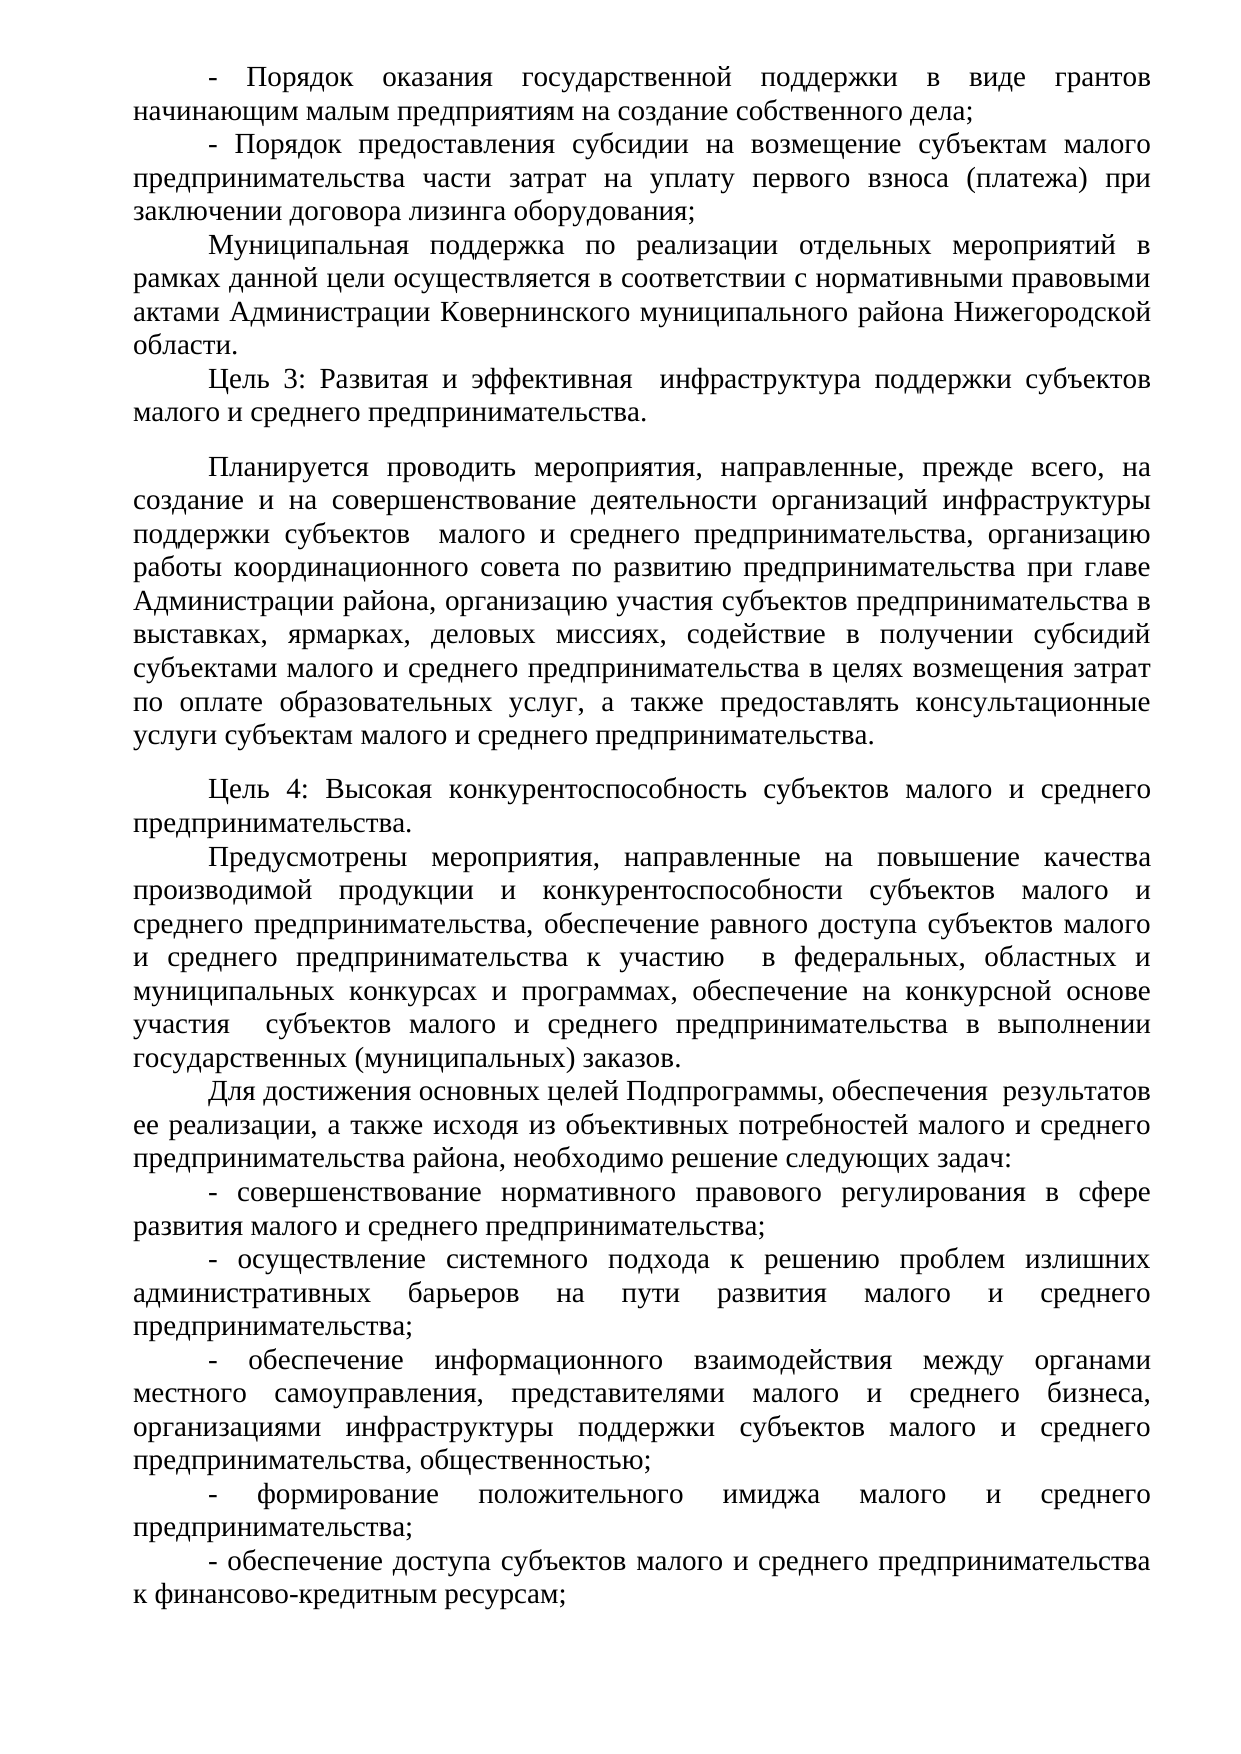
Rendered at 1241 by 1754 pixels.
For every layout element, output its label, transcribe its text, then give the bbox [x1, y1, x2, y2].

text - формирование положительного имиджа малого и среднего предпринимательства; [133, 1476, 1152, 1543]
text - совершенствование нормативного правового регулирования в сфере развития малого и среднего предпринимательства; [133, 1174, 1152, 1241]
text Планируется проводить мероприятия, направленные, прежде всего, на создание и на совершенствование деятельности организаций инфраструктуры поддержки субъектов малого и среднего предпринимательства, организацию работы координационного совета по развитию предпринимательства при главе Администрации района, организацию участия субъектов предпринимательства в выставках, ярмарках, деловых миссиях, содействие в получении субсидий субъектами малого и среднего предпринимательства в целях возмещения затрат по оплате образовательных услуг, а также предоставлять консультационные услуги субъектам малого и среднего предпринимательства. [133, 449, 1152, 751]
text Цель 3: Развитая и эффективная инфраструктура поддержки субъектов малого и среднего предпринимательства. [133, 361, 1152, 428]
text Муниципальная поддержка по реализации отдельных мероприятий в рамках данной цели осуществляется в соответствии с нормативными правовыми актами Администрации Ковернинского муниципального района Нижегородской области. [133, 227, 1152, 361]
text - обеспечение доступа субъектов малого и среднего предпринимательства к финансово-кредитным ресурсам; [133, 1543, 1152, 1610]
text Цель 4: Высокая конкурентоспособность субъектов малого и среднего предпринимательства. [133, 772, 1152, 839]
text - обеспечение информационного взаимодействия между органами местного самоуправления, представителями малого и среднего бизнеса, организациями инфраструктуры поддержки субъектов малого и среднего предпринимательства, общественностью; [133, 1342, 1152, 1476]
text - Порядок оказания государственной поддержки в виде грантов начинающим малым предприятиям на создание собственного дела; [133, 59, 1152, 126]
text - Порядок предоставления субсидии на возмещение субъектам малого предпринимательства части затрат на уплату первого взноса (платежа) при заключении договора лизинга оборудования; [133, 126, 1152, 227]
text Предусмотрены мероприятия, направленные на повышение качества производимой продукции и конкурентоспособности субъектов малого и среднего предпринимательства, обеспечение равного доступа субъектов малого и среднего предпринимательства к участию в федеральных, областных и муниципальных конкурсах и программах, обеспечение на конкурсной основе участия субъектов малого и среднего предпринимательства в выполнении государственных (муниципальных) заказов. [133, 839, 1152, 1073]
text - осуществление системного подхода к решению проблем излишних административных барьеров на пути развития малого и среднего предпринимательства; [133, 1241, 1152, 1342]
text Для достижения основных целей Подпрограммы, обеспечения результатов ее реализации, а также исходя из объективных потребностей малого и среднего предпринимательства района, необходимо решение следующих задач: [133, 1073, 1152, 1174]
